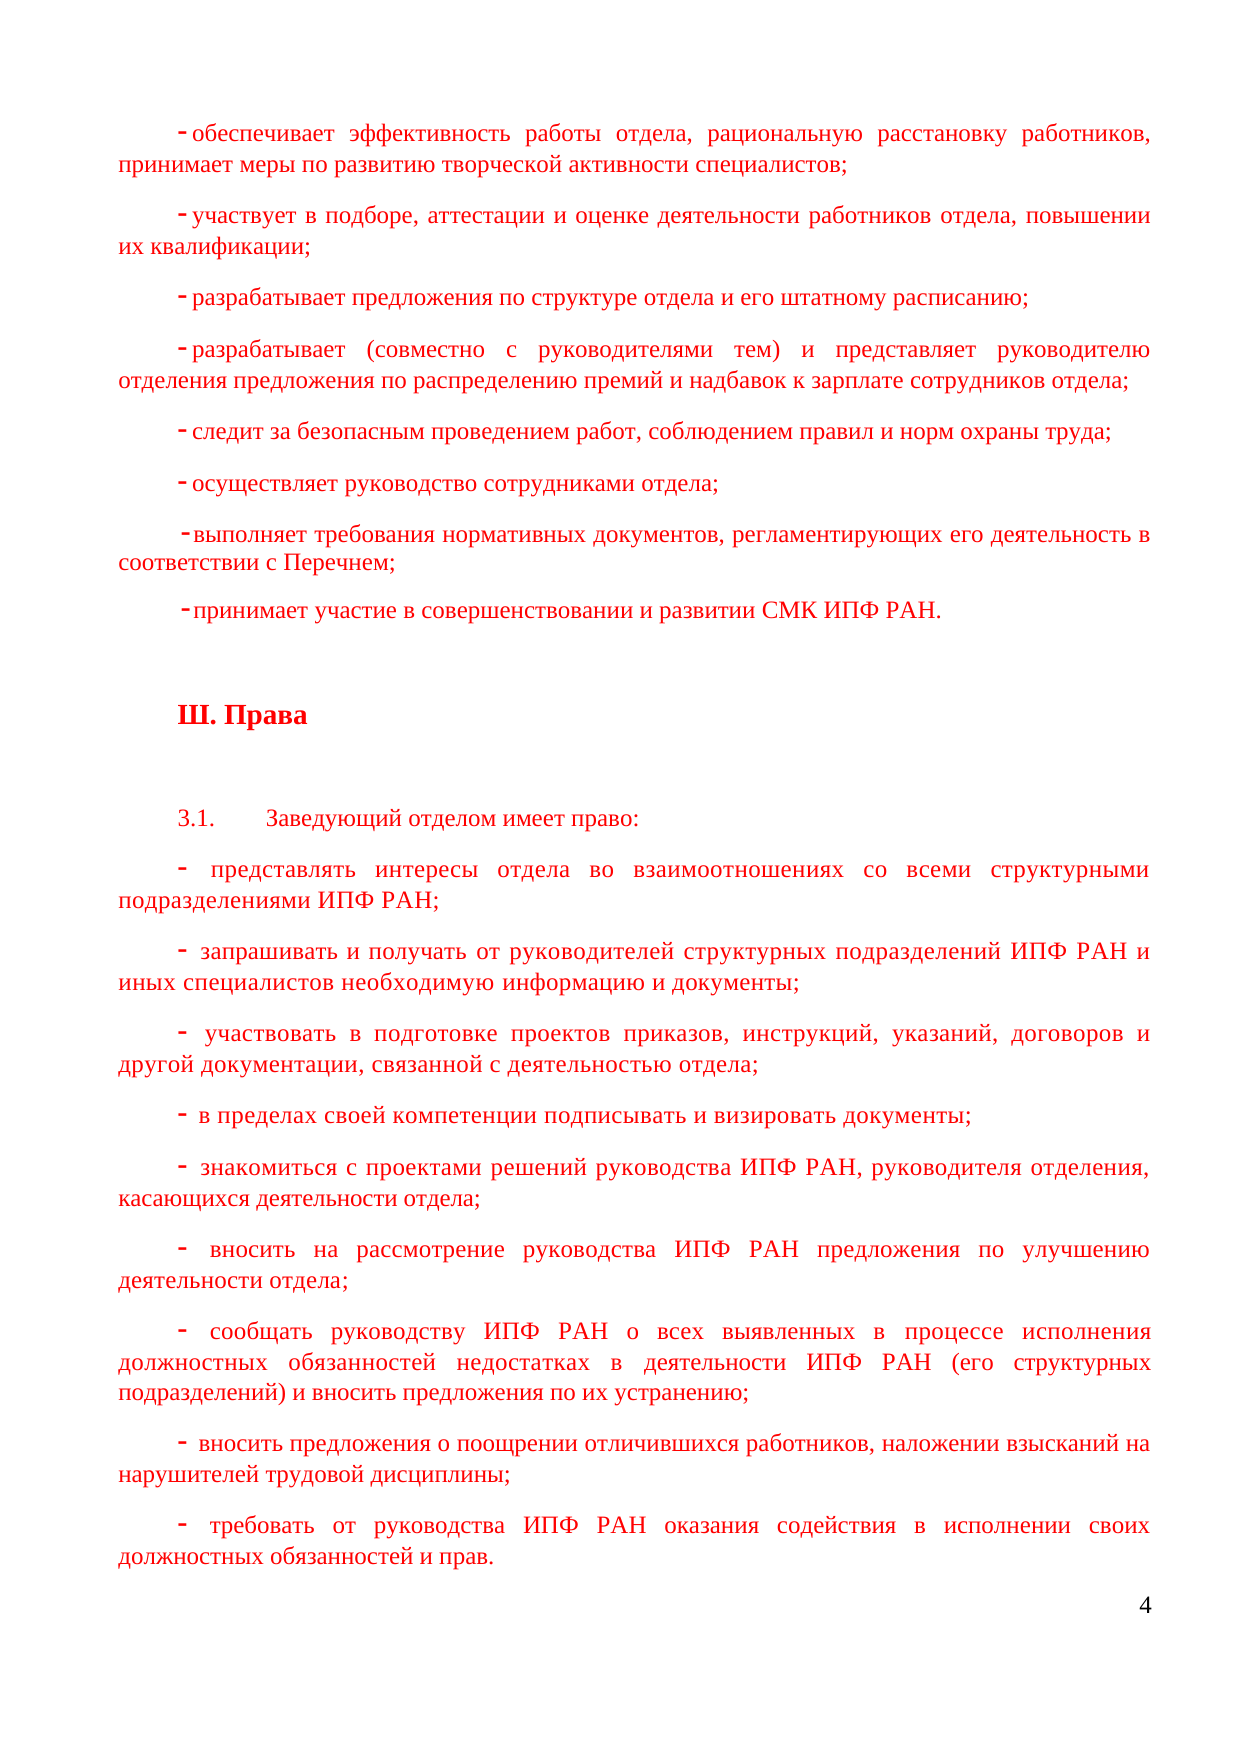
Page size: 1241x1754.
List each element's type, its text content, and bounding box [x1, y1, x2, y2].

list вносить предложения о поощрении отличившихся работников, наложении взысканий на нарушителей трудовой дисциплины; [118, 1428, 1152, 1488]
list осуществляет руководство сотрудниками отдела; [118, 468, 1152, 498]
list Заведующий отделом имеет право: [177, 803, 1152, 832]
list вносить на рассмотрение руководства ИПФ РАН предложения по улучшению деятельности отдела; [118, 1234, 1152, 1294]
list сообщать руководству ИПФ РАН о всех выявленных в процессе исполнения должностных обязанностей недостатках в деятельности ИПФ РАН (его структурных подразделений) и вносить предложения по их устранению; [118, 1316, 1152, 1406]
list выполняет требования нормативных документов, регламентирующих его деятельность в соответствии с Перечнем; [118, 520, 1152, 576]
list знакомиться с проектами решений руководства ИПФ РАН, руководителя отделения, касающихся деятельности отдела; [118, 1152, 1152, 1212]
list разрабатывает (совместно с руководителями тем) и представляет руководителю отделения предложения по распределению премий и надбавок к зарплате сотрудников отдела; [118, 334, 1152, 394]
list участвовать в подготовке проектов приказов, инструкций, указаний, договоров и другой документации, связанной с деятельностью отдела; [118, 1018, 1152, 1078]
list принимает участие в совершенствовании и развитии СМК ИПФ РАН. [118, 596, 1152, 624]
list участвует в подборе, аттестации и оценке деятельности работников отдела, повышении их квалификации; [118, 200, 1152, 260]
list разрабатывает предложения по структуре отдела и его штатному расписанию; [118, 282, 1152, 312]
list запрашивать и получать от руководителей структурных подразделений ИПФ РАН и иных специалистов необходимую информацию и документы; [118, 936, 1152, 996]
list в пределах своей компетенции подписывать и визировать документы; [118, 1100, 1152, 1129]
list обеспечивает эффективность работы отдела, рациональную расстановку работников, принимает меры по развитию творческой активности специалистов; [118, 118, 1152, 178]
list представлять интересы отдела во взаимоотношениях со всеми структурными подразделениями ИПФ РАН; [118, 854, 1152, 914]
subtitle Ш. Права [177, 697, 1152, 731]
list требовать от руководства ИПФ РАН оказания содействия в исполнении своих должностных обязанностей и прав. [118, 1510, 1152, 1570]
list следит за безопасным проведением работ, соблюдением правил и норм охраны труда; [118, 416, 1152, 446]
